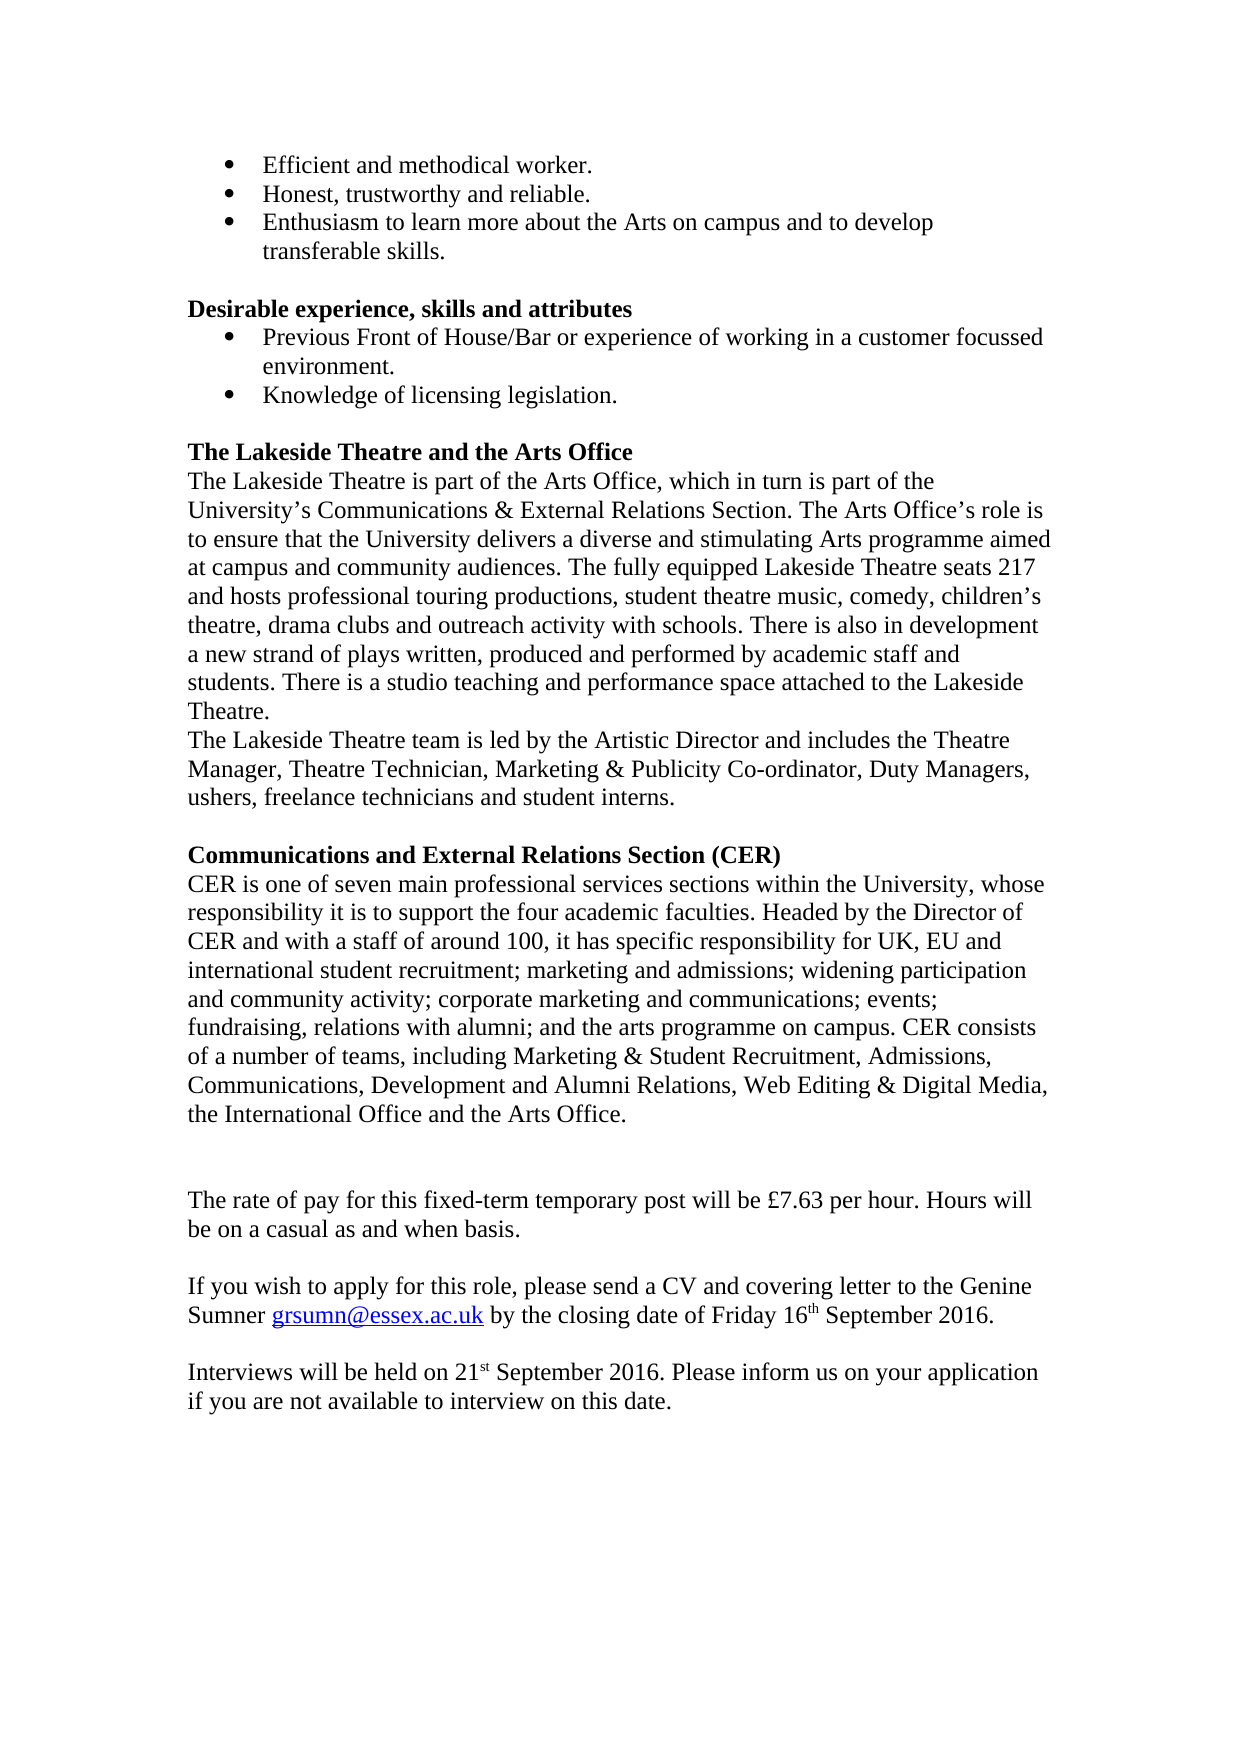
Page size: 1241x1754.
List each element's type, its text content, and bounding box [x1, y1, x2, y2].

list Previous Front of House/Bar or experience of working in a customer focussed environment. [225, 322, 1053, 380]
text The Lakeside Theatre and the Arts Office [187, 437, 1053, 466]
list Enthusiasm to learn more about the Arts on campus and to develop transferable skills. [225, 207, 1053, 265]
text The Lakeside Theatre is part of the Arts Office, which in turn is part of the University’s Communications & External Relations Section. The Arts Office’s role is to ensure that the University delivers a diverse and stimulating Arts programme aimed at campus and community audiences. The fully equipped Lakeside Theatre seats 217 and hosts professional touring productions, student theatre music, comedy, children’s theatre, drama clubs and outreach activity with schools. There is also in development a new strand of plays written, produced and performed by academic staff and students. There is a studio teaching and performance space attached to the Lakeside Theatre. [187, 466, 1053, 725]
list Efficient and methodical worker. [225, 150, 1053, 179]
text Desirable experience, skills and attributes [187, 294, 1053, 322]
list Knowledge of licensing legislation. [225, 380, 1053, 409]
text Communications and External Relations Section (CER) [187, 840, 1053, 869]
text Interviews will be held on 21st September 2016. Please inform us on your application if you are not available to interview on this date. [187, 1357, 1053, 1415]
text The Lakeside Theatre team is led by the Artistic Director and includes the Theatre Manager, Theatre Technician, Marketing & Publicity Co-ordinator, Duty Managers, ushers, freelance technicians and student interns. [187, 725, 1053, 811]
text The rate of pay for this fixed-term temporary post will be £7.63 per hour. Hours will be on a casual as and when basis. [187, 1185, 1053, 1242]
text If you wish to apply for this role, please send a CV and covering letter to the Genine Sumner grsumn@essex.ac.uk by the closing date of Friday 16th September 2016. [187, 1271, 1053, 1329]
text CER is one of seven main professional services sections within the University, whose responsibility it is to support the four academic faculties. Headed by the Director of CER and with a staff of around 100, it has specific responsibility for UK, EU and international student recruitment; marketing and admissions; widening participation and community activity; corporate marketing and communications; events; fundraising, relations with alumni; and the arts programme on campus. CER consists of a number of teams, including Marketing & Student Recruitment, Admissions, Communications, Development and Alumni Relations, Web Editing & Digital Media, the International Office and the Arts Office. [187, 869, 1053, 1127]
list Honest, trustworthy and reliable. [225, 179, 1053, 207]
